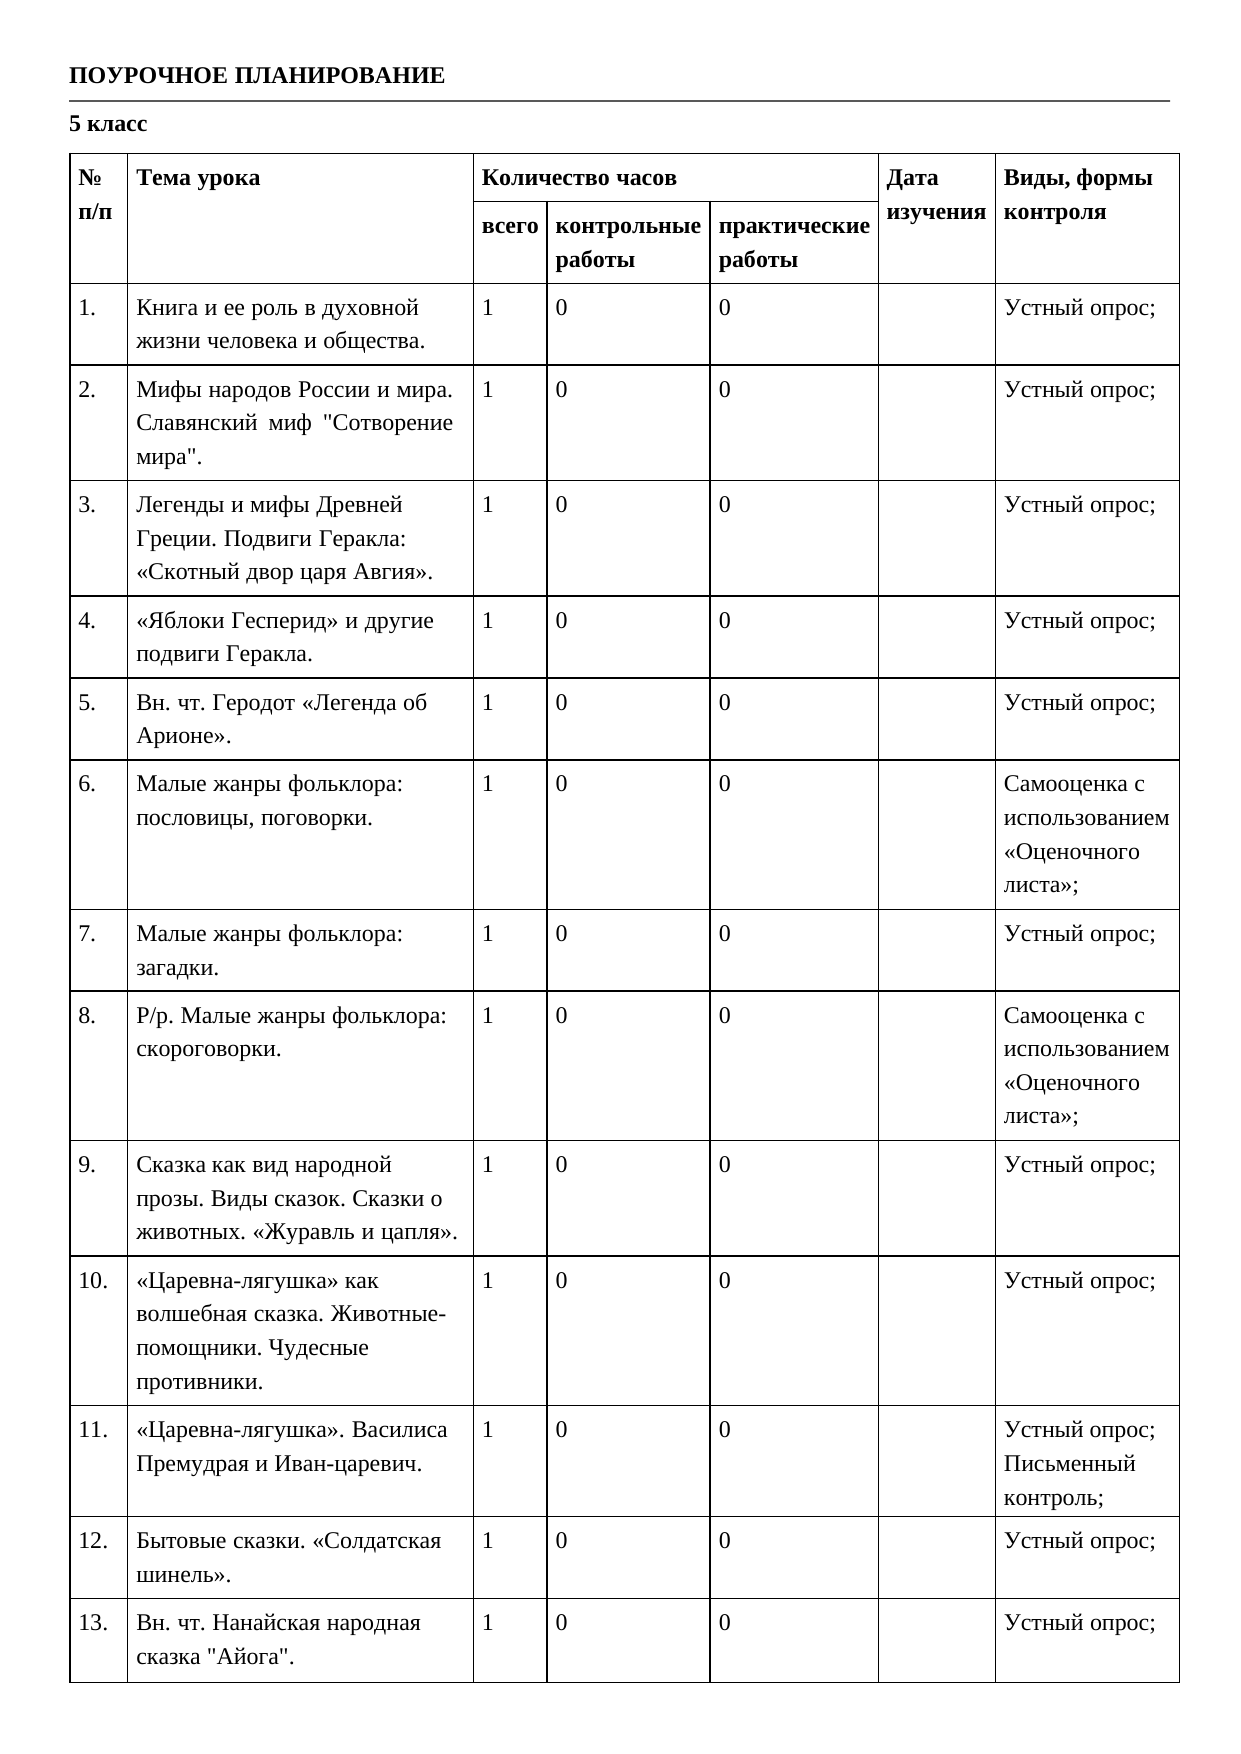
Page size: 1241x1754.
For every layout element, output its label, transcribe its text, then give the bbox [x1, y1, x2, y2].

table_cell 0 [548, 992, 709, 1140]
table_cell 2. [71, 366, 127, 480]
table_cell Вн. чт. Геродот «Легенда об Арионе». [128, 679, 473, 759]
table_cell Устный опрос; [996, 597, 1179, 677]
table_cell Устный опрос; [996, 1599, 1179, 1682]
table_cell 0 [711, 1406, 878, 1516]
table_cell [879, 366, 995, 480]
table_cell 0 [548, 910, 709, 990]
table_cell 1 [474, 1517, 546, 1598]
table_cell 0 [548, 761, 709, 908]
table_cell 0 [711, 1599, 878, 1682]
table_cell Книга и ее роль в духовной жизни человека и общества. [128, 284, 473, 364]
table_cell Бытовые сказки. «Солдатская шинель». [128, 1517, 473, 1598]
table_cell Устный опрос; [996, 366, 1179, 480]
table_cell «Царевна-лягушка». Василиса Премудрая и Иван-царевич. [128, 1406, 473, 1516]
table_cell 0 [711, 284, 878, 364]
table_cell 1 [474, 1257, 546, 1405]
table_cell Малые жанры фольклора: загадки. [128, 910, 473, 990]
table_cell [879, 481, 995, 595]
table_cell 1 [474, 761, 546, 908]
table_cell Устный опрос; [996, 1517, 1179, 1598]
table_cell Устный опрос; [996, 1141, 1179, 1255]
table_cell контрольные работы [548, 202, 709, 282]
table_cell 3. [71, 481, 127, 595]
table_cell Самооценка с использованием «Оценочного листа»; [996, 992, 1179, 1140]
table_cell 0 [548, 481, 709, 595]
table_cell 0 [711, 366, 878, 480]
text 5 класс [69, 96, 1192, 136]
table_cell 0 [711, 481, 878, 595]
table_cell [879, 1599, 995, 1682]
table_cell 1 [474, 597, 546, 677]
table_cell 0 [711, 1141, 878, 1255]
table_cell 10. [71, 1257, 127, 1405]
table_cell 0 [711, 910, 878, 990]
table_cell 0 [548, 1599, 709, 1682]
table_cell 0 [548, 1406, 709, 1516]
table_cell 1 [474, 910, 546, 990]
table_cell 1 [474, 481, 546, 595]
table_cell Устный опрос; [996, 481, 1179, 595]
table_cell Самооценка с использованием «Оценочного листа»; [996, 761, 1179, 908]
table_cell 6. [71, 761, 127, 908]
table_cell 0 [711, 679, 878, 759]
table_cell Малые жанры фольклора: пословицы, поговорки. [128, 761, 473, 908]
table_cell [879, 597, 995, 677]
table_cell «Царевна-лягушка» как волшебная сказка. Животные- помощники. Чудесные противники. [128, 1257, 473, 1405]
table_cell 0 [548, 679, 709, 759]
table_cell Легенды и мифы Древней Греции. Подвиги Геракла: «Скотный двор царя Авгия». [128, 481, 473, 595]
table_cell 4. [71, 597, 127, 677]
table_cell 5. [71, 679, 127, 759]
table_header Тема урока [128, 154, 473, 282]
table_cell [879, 761, 995, 908]
table_cell Мифы народов России и мира. Славянский миф "Сотворение мира". [128, 366, 473, 480]
table_cell 1 [474, 366, 546, 480]
table_cell практические работы [711, 202, 878, 282]
table_cell 1 [474, 1406, 546, 1516]
table_cell 13. [71, 1599, 127, 1682]
table_cell [879, 910, 995, 990]
table_cell «Яблоки Гесперид» и другие подвиги Геракла. [128, 597, 473, 677]
table_cell Устный опрос; [996, 910, 1179, 990]
table_cell всего [474, 202, 546, 282]
table_cell Устный опрос; [996, 1257, 1179, 1405]
table_cell [879, 1257, 995, 1405]
table_cell 1 [474, 284, 546, 364]
table_header Дата изучения [879, 154, 995, 282]
table_cell Устный опрос; [996, 679, 1179, 759]
table_cell 0 [548, 1141, 709, 1255]
table_cell [879, 1517, 995, 1598]
table_cell 1 [474, 1599, 546, 1682]
table_cell 1. [71, 284, 127, 364]
table_cell Устный опрос; Письменный контроль; [996, 1406, 1179, 1516]
table_header Количество часов [474, 154, 878, 201]
table_cell 0 [548, 366, 709, 480]
table_cell Сказка как вид народной прозы. Виды сказок. Сказки о животных. «Журавль и цапля». [128, 1141, 473, 1255]
table_cell 0 [548, 597, 709, 677]
text ПОУРОЧНОЕ ПЛАНИРОВАНИЕ [69, 61, 1192, 89]
table_cell 0 [711, 761, 878, 908]
table_cell 0 [548, 284, 709, 364]
table_header № п/п [71, 154, 127, 282]
table_cell [879, 1141, 995, 1255]
table_cell 7. [71, 910, 127, 990]
table_cell Устный опрос; [996, 284, 1179, 364]
table_cell 9. [71, 1141, 127, 1255]
table_cell [879, 1406, 995, 1516]
table_cell 0 [711, 597, 878, 677]
table_cell 1 [474, 1141, 546, 1255]
table_cell [879, 284, 995, 364]
table_cell [879, 992, 995, 1140]
table_header Виды, формы контроля [996, 154, 1179, 282]
table_cell Вн. чт. Нанайская народная сказка "Айога". [128, 1599, 473, 1682]
table_cell 12. [71, 1517, 127, 1598]
table_cell [879, 679, 995, 759]
table_cell Р/р. Малые жанры фольклора: скороговорки. [128, 992, 473, 1140]
table_cell 0 [711, 1257, 878, 1405]
table_cell 0 [548, 1517, 709, 1598]
table_cell 0 [548, 1257, 709, 1405]
table_cell 0 [711, 992, 878, 1140]
table_cell 1 [474, 679, 546, 759]
table_cell 1 [474, 992, 546, 1140]
table_cell 0 [711, 1517, 878, 1598]
table_cell 8. [71, 992, 127, 1140]
table_cell 11. [71, 1406, 127, 1516]
